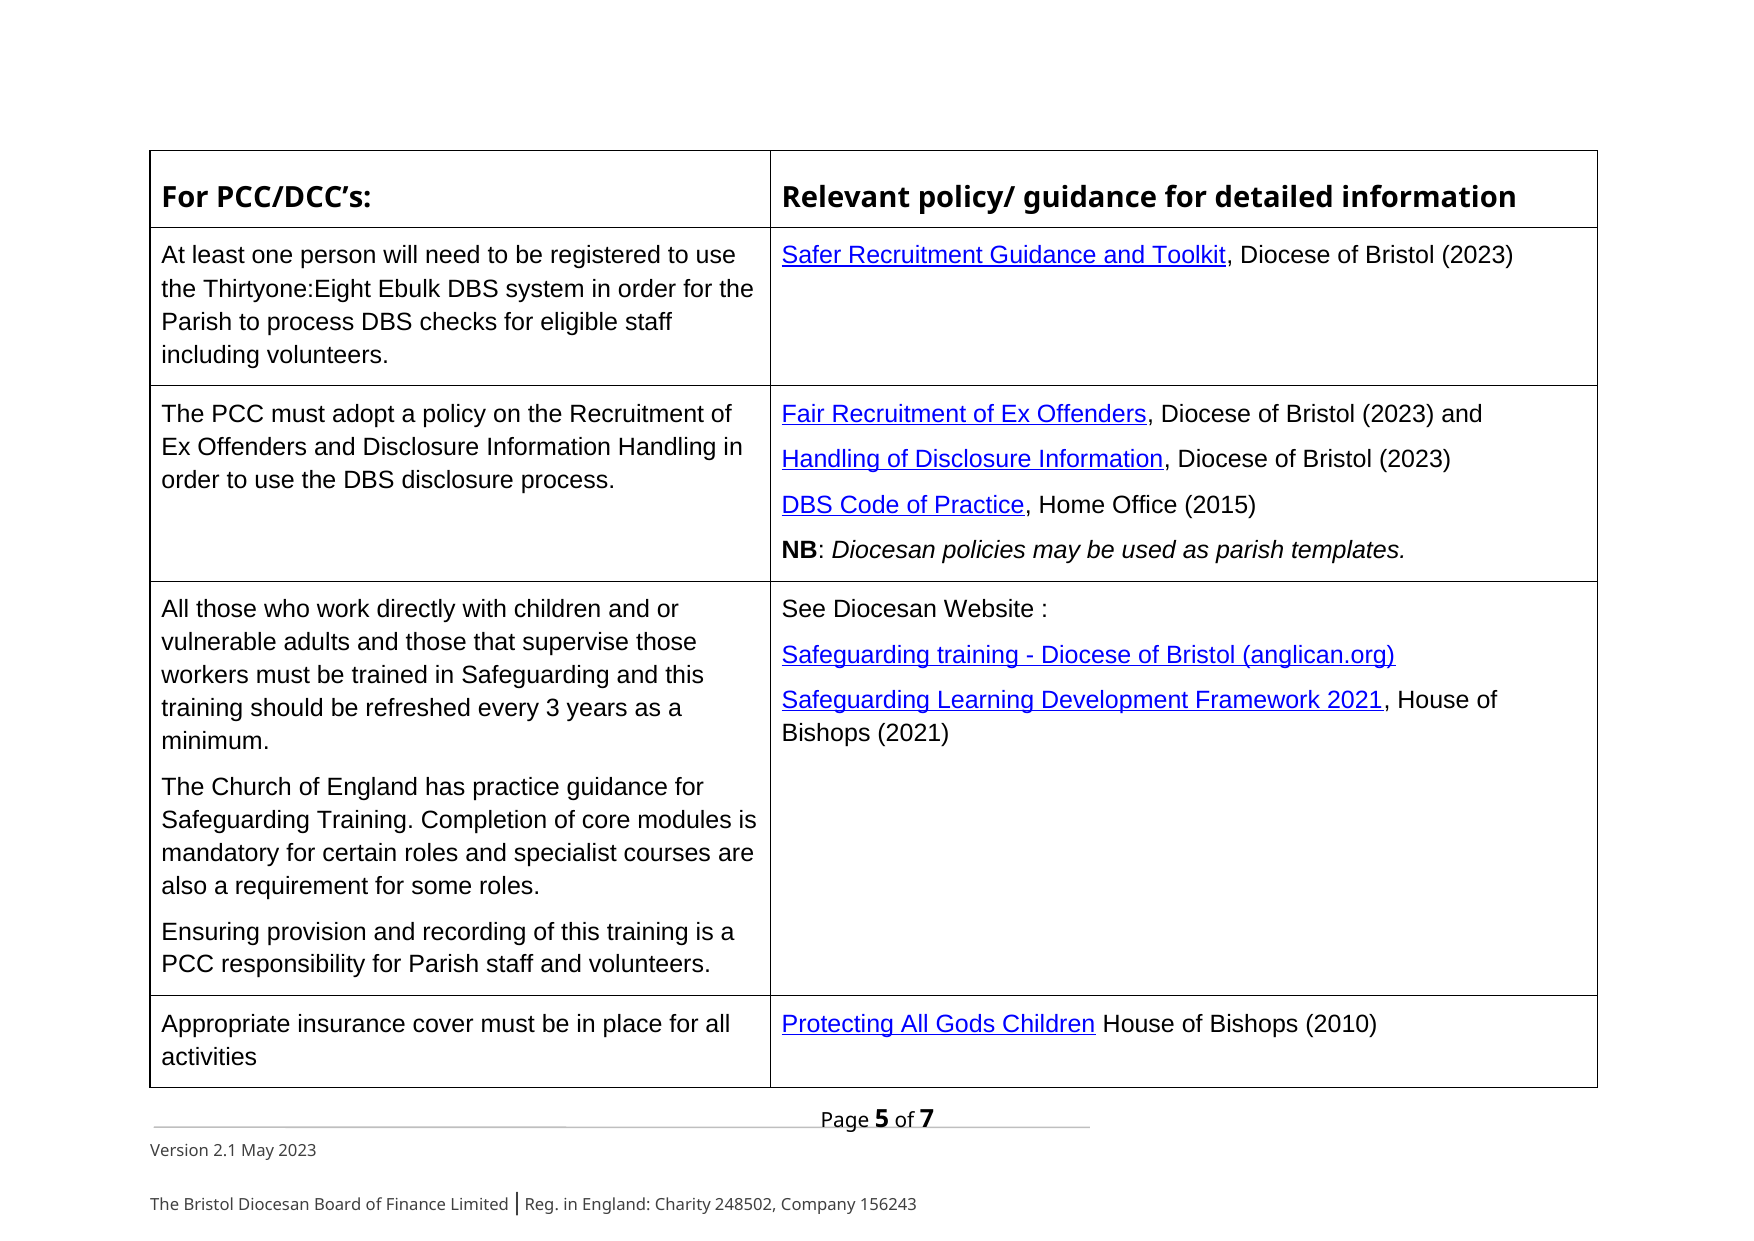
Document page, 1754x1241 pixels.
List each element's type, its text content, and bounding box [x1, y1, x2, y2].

table_cell Fair Recruitment of Ex Offenders, Diocese of Bristol (2023) and Handling of Disclosure Information, Diocese of Bristol (2023) DBS Code of Practice, Home Office (2015) NB: Diocesan policies may be used as parish templates. [771, 386, 1597, 581]
table_header Relevant policy/ guidance for detailed information [771, 151, 1597, 227]
table_cell The PCC must adopt a policy on the Recruitment of Ex Offenders and Disclosure Information Handling in order to use the DBS disclosure process. [151, 386, 770, 581]
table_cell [151, 228, 770, 385]
table_header For PCC/DCC’s: [151, 151, 770, 227]
table_cell All those who work directly with children and or vulnerable adults and those that supervise those workers must be trained in Safeguarding and this training should be refreshed every 3 years as a minimum. The Church of England has practice guidance for Safeguarding Training. Completion of core modules is mandatory for certain roles and specialist courses are also a requirement for some roles. Ensuring provision and recording of this training is a PCC responsibility for Parish staff and volunteers. [151, 582, 770, 995]
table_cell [771, 228, 1597, 385]
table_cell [151, 996, 770, 1087]
table_cell See Diocesan Website : Safeguarding training - Diocese of Bristol (anglican.org) Safeguarding Learning Development Framework 2021, House of Bishops (2021) [771, 582, 1597, 995]
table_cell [771, 996, 1597, 1087]
